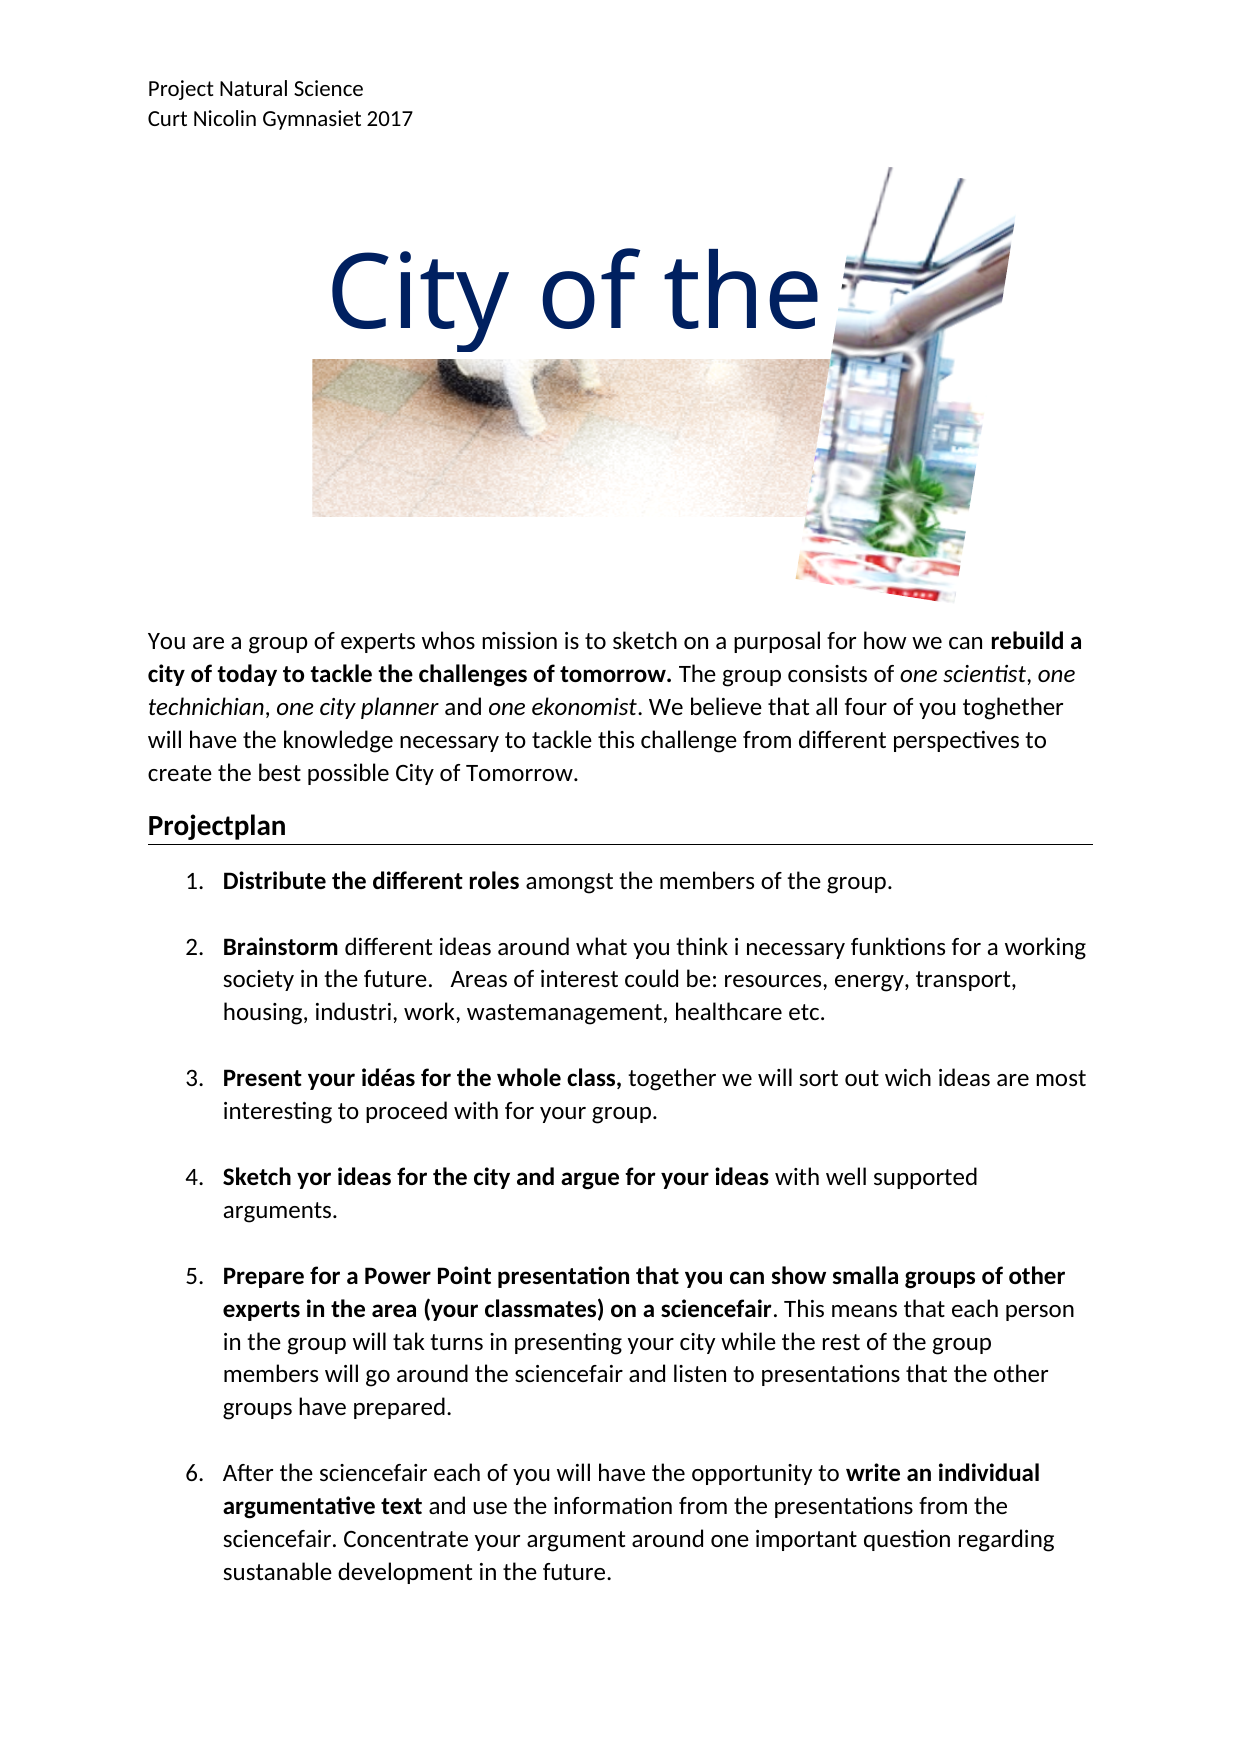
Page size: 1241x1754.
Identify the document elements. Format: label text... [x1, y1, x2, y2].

text Projectplan [148, 807, 1093, 844]
list Prepare for a Power Point presentation that you can show smalla groups of other experts in the area (your classmates) on a sciencefair. This means that each person in the group will tak turns in presenting your city while the rest of the group members will go around the sciencefair and listen to presentations that the other groups have prepared. [185, 1260, 1093, 1422]
list Sketch yor ideas for the city and argue for your ideas with well supported arguments. [185, 1161, 1093, 1224]
picture [312, 163, 1020, 604]
list After the sciencefair each of you will have the opportunity to write an individual argumentative text and use the information from the presentations from the sciencefair. Concentrate your argument around one important question regarding sustanable development in the future. [185, 1457, 1093, 1587]
list Present your idéas for the whole class, together we will sort out wich ideas are most interesting to proceed with for your group. [185, 1062, 1093, 1126]
text You are a group of experts whos mission is to sketch on a purposal for how we can rebuild a city of today to tackle the challenges of tomorrow. The group consists of one scientist, one technichian, one city planner and one ekonomist. We believe that all four of you toghether will have the knowledge necessary to tackle this challenge from different perspectives to create the best possible City of Tomorrow. [148, 625, 1093, 787]
list Distribute the different roles amongst the members of the group. [185, 865, 1093, 895]
list Brainstorm different ideas around what you think i necessary funktions for a working society in the future. Areas of interest could be: resources, energy, transport, housing, industri, work, wastemanagement, healthcare etc. [185, 931, 1093, 1027]
